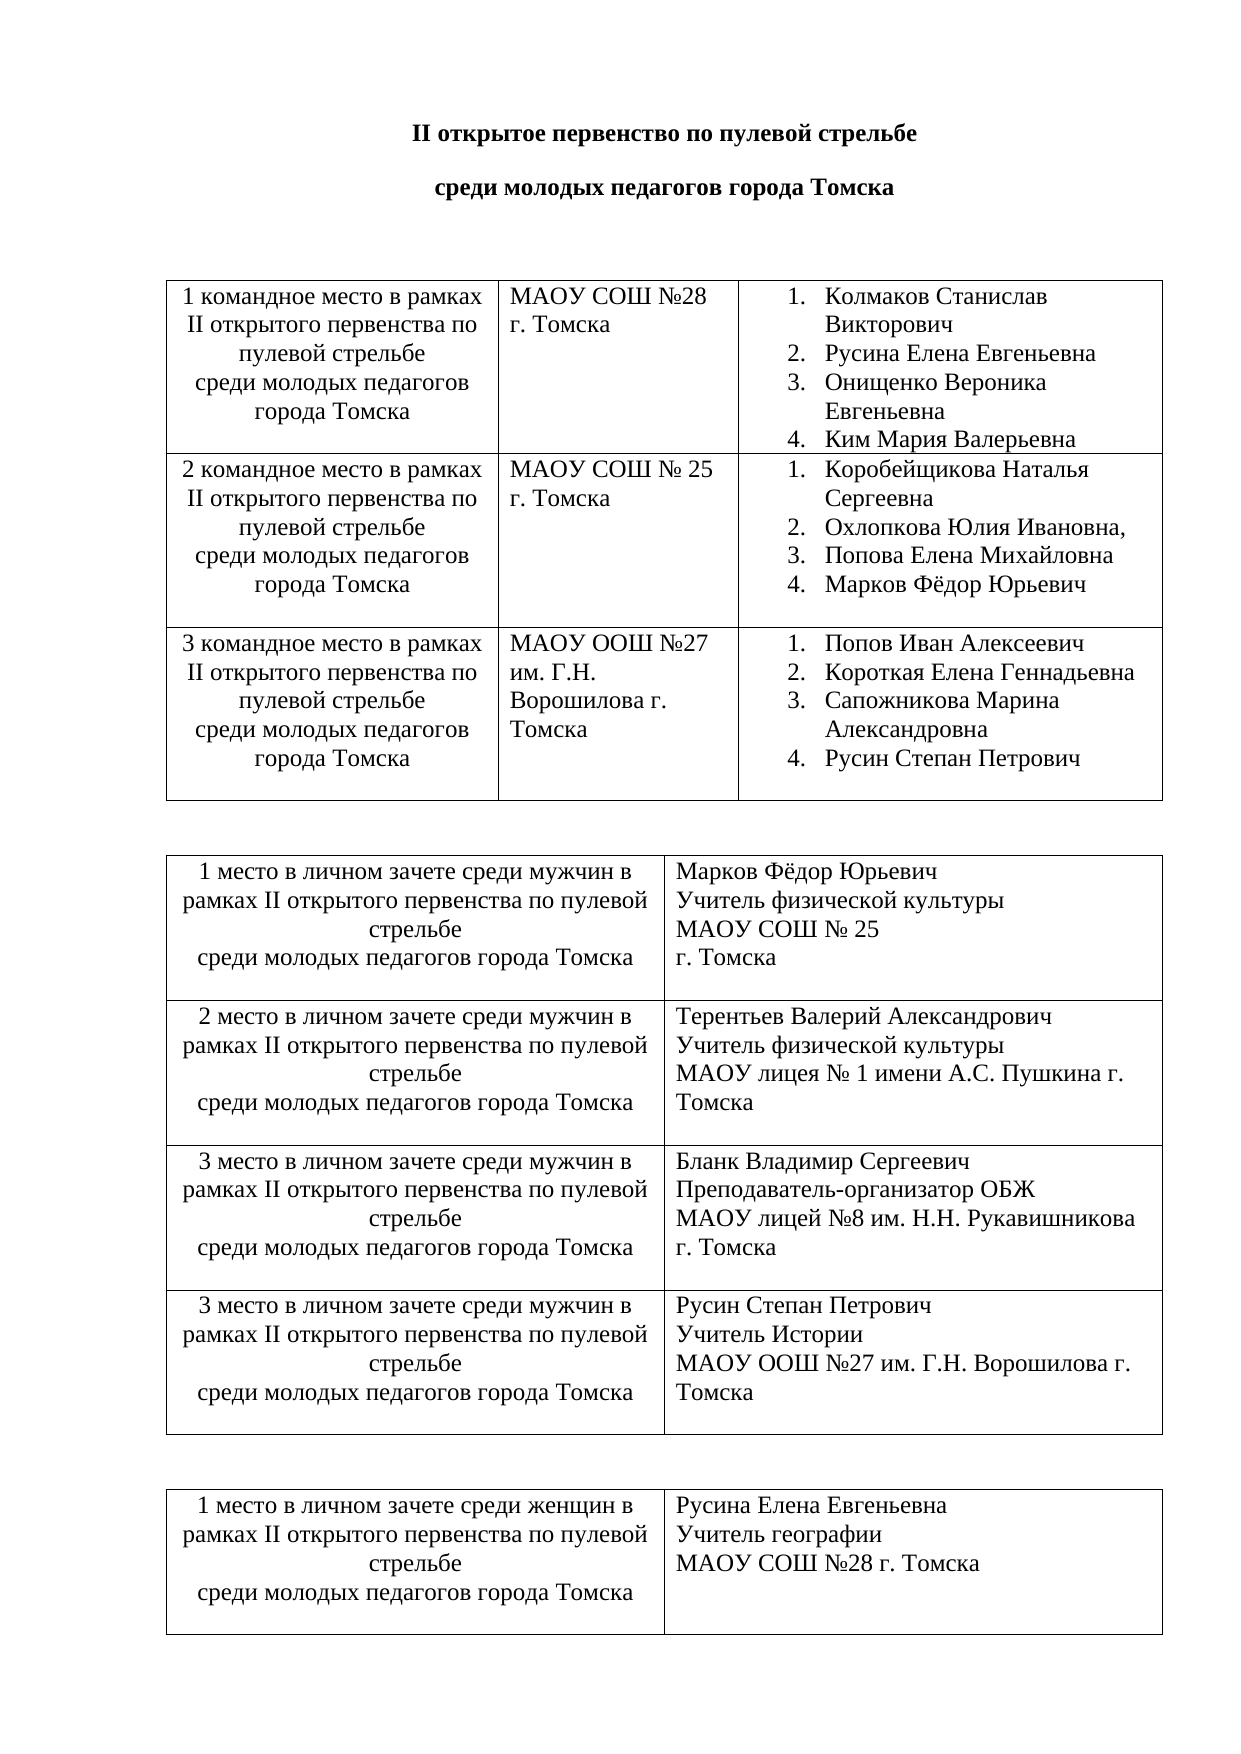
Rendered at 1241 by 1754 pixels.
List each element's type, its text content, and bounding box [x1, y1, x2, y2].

table_header Марков Фёдор Юрьевич Учитель физической культуры МАОУ СОШ № 25 г. Томска [665, 856, 1162, 1000]
table_cell 3 место в личном зачете среди мужчин в рамках II открытого первенства по пулевой стрельбе среди молодых педагогов города Томска [167, 1146, 664, 1289]
table_header 1 место в личном зачете среди мужчин в рамках II открытого первенства по пулевой стрельбе среди молодых педагогов города Томска [167, 856, 664, 1000]
table_cell Коробейщикова Наталья Сергеевна Охлопкова Юлия Ивановна, Попова Елена Михайловна Марков Фёдор Юрьевич [739, 454, 1162, 627]
table_cell Бланк Владимир Сергеевич Преподаватель-организатор ОБЖ МАОУ лицей №8 им. Н.Н. Рукавишникова г. Томска [665, 1146, 1162, 1289]
table_cell 3 командное место в рамках II открытого первенства по пулевой стрельбе среди молодых педагогов города Томска [167, 628, 498, 800]
table_header Русина Елена Евгеньевна Учитель географии МАОУ СОШ №28 г. Томска [665, 1490, 1162, 1634]
table_header МАОУ СОШ №28 г. Томска [499, 281, 738, 453]
text II открытое первенство по пулевой стрельбе [177, 118, 1152, 147]
table_cell Русин Степан Петрович Учитель Истории МАОУ ООШ №27 им. Г.Н. Ворошилова г. Томска [665, 1291, 1162, 1434]
table_header 1 место в личном зачете среди женщин в рамках II открытого первенства по пулевой стрельбе среди молодых педагогов города Томска [167, 1490, 664, 1634]
table_cell 2 место в личном зачете среди мужчин в рамках II открытого первенства по пулевой стрельбе среди молодых педагогов города Томска [167, 1001, 664, 1145]
table_cell МАОУ СОШ № 25 г. Томска [499, 454, 738, 627]
table_cell Терентьев Валерий Александрович Учитель физической культуры МАОУ лицея № 1 имени А.С. Пушкина г. Томска [665, 1001, 1162, 1145]
table_cell 2 командное место в рамках II открытого первенства по пулевой стрельбе среди молодых педагогов города Томска [167, 454, 498, 627]
table_cell МАОУ ООШ №27 им. Г.Н. Ворошилова г. Томска [499, 628, 738, 800]
table_cell 3 место в личном зачете среди мужчин в рамках II открытого первенства по пулевой стрельбе среди молодых педагогов города Томска [167, 1291, 664, 1434]
table_cell Попов Иван Алексеевич Короткая Елена Геннадьевна Сапожникова Марина Александровна Русин Степан Петрович [739, 628, 1162, 800]
table_header 1 командное место в рамках II открытого первенства по пулевой стрельбе среди молодых педагогов города Томска [167, 281, 498, 453]
table_header Колмаков Станислав Викторович Русина Елена Евгеньевна Онищенко Вероника Евгеньевна Ким Мария Валерьевна [739, 281, 1162, 453]
text среди молодых педагогов города Томска [177, 172, 1152, 201]
